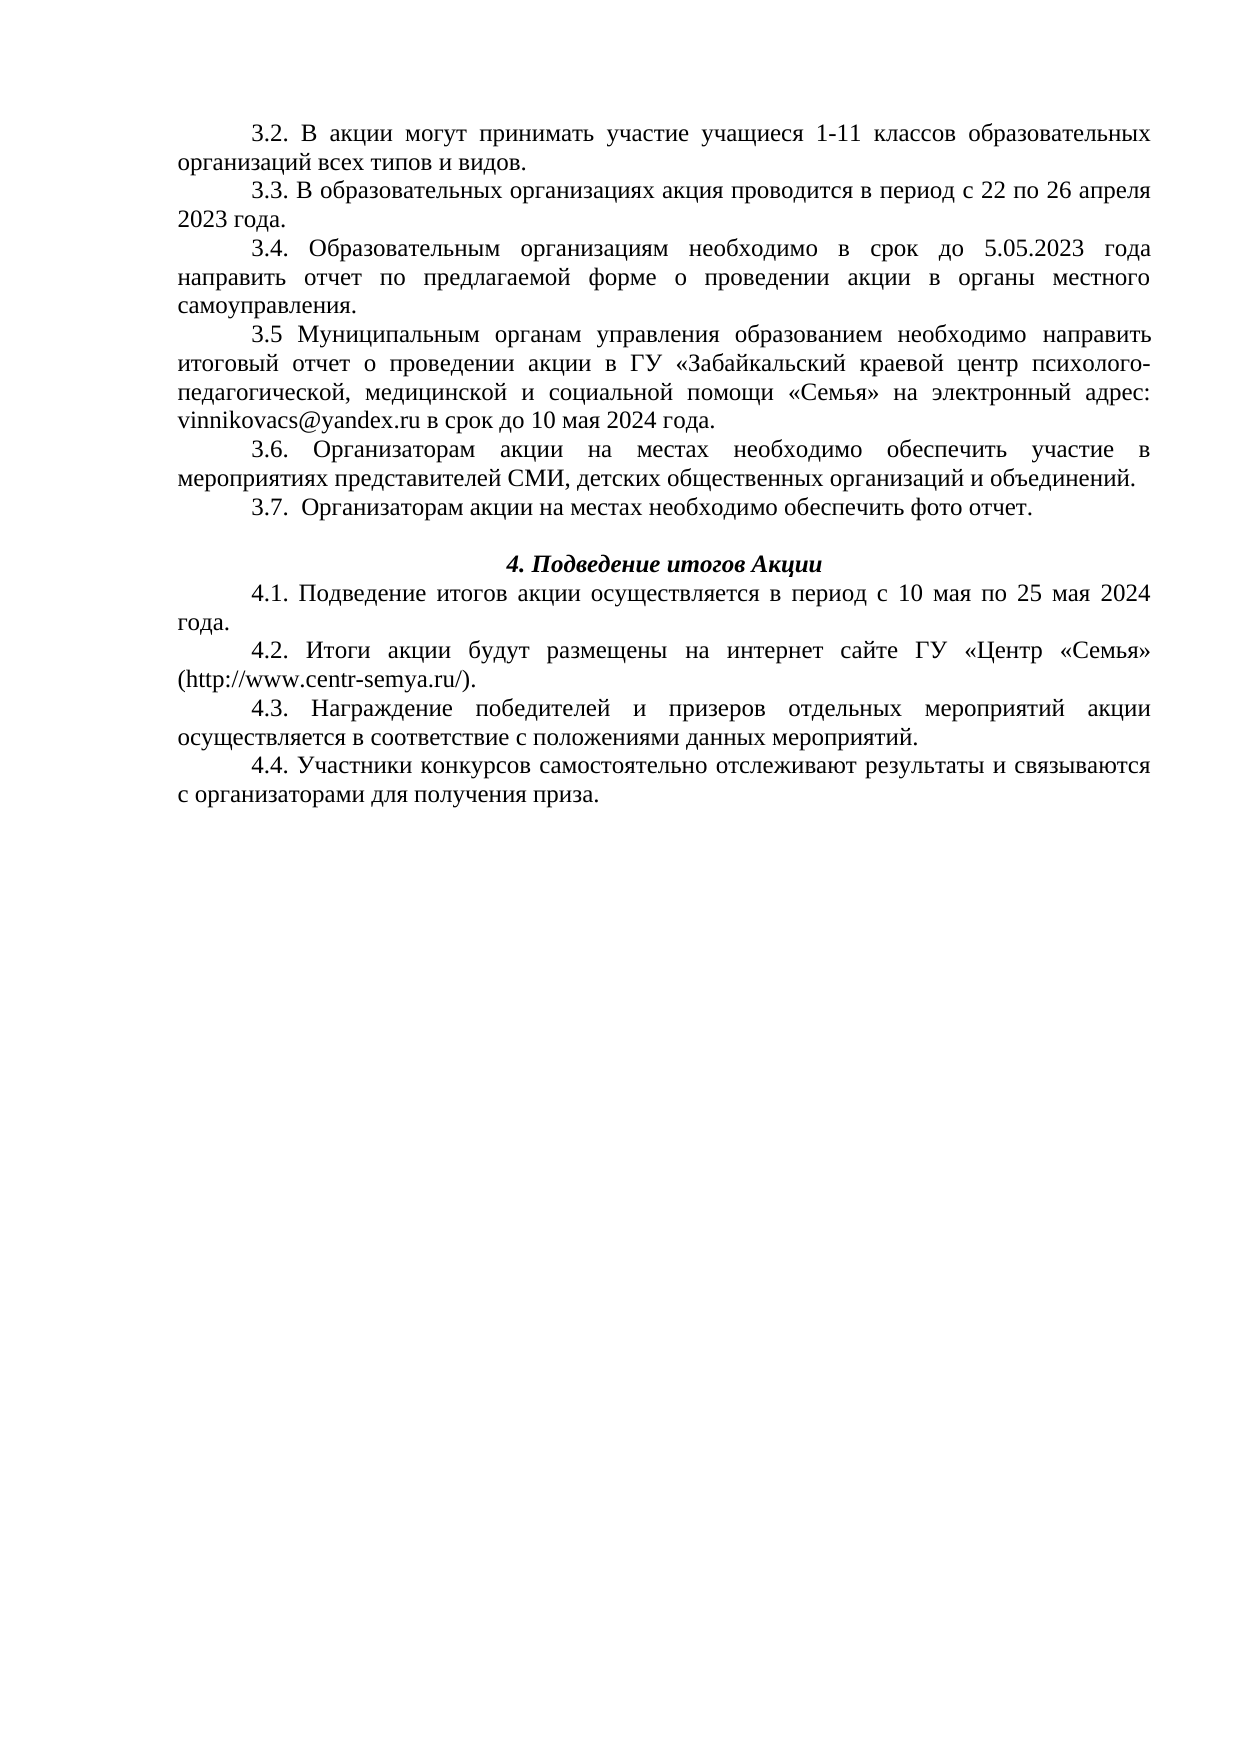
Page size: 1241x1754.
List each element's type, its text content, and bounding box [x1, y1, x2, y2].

text 3.5 Муниципальным органам управления образованием необходимо направить итоговый отчет о проведении акции в ГУ «Забайкальский краевой центр психолого-педагогической, медицинской и социальной помощи «Семья» на электронный адрес: vinnikovacs@yandex.ru в срок до 10 мая 2024 года. [177, 319, 1152, 434]
text 3.3. В образовательных организациях акция проводится в период с 22 по 26 апреля 2023 года. [177, 176, 1152, 233]
list 3.7. Организаторам акции на местах необходимо обеспечить фото отчет. [177, 492, 1152, 521]
text 3.4. Образовательным организациям необходимо в срок до 5.05.2023 года направить отчет по предлагаемой форме о проведении акции в органы местного самоуправления. [177, 233, 1152, 319]
text 4.3. Награждение победителей и призеров отдельных мероприятий акции осуществляется в соответствие с положениями данных мероприятий. [177, 693, 1152, 751]
text 4.1. Подведение итогов акции осуществляется в период с 10 мая по 25 мая 2024 года. [177, 578, 1152, 636]
text 3.2. В акции могут принимать участие учащиеся 1-11 классов образовательных организаций всех типов и видов. [177, 118, 1152, 176]
text 4.2. Итоги акции будут размещены на интернет сайте ГУ «Центр «Семья» (http://www.centr-semya.ru/). [177, 636, 1152, 693]
list 3.6. Организаторам акции на местах необходимо обеспечить участие в мероприятиях представителей СМИ, детских общественных организаций и объединений. [177, 434, 1152, 492]
text 4.4. Участники конкурсов самостоятельно отслеживают результаты и связываются с организаторами для получения приза. [177, 751, 1152, 808]
text 4. Подведение итогов Акции [177, 549, 1152, 578]
